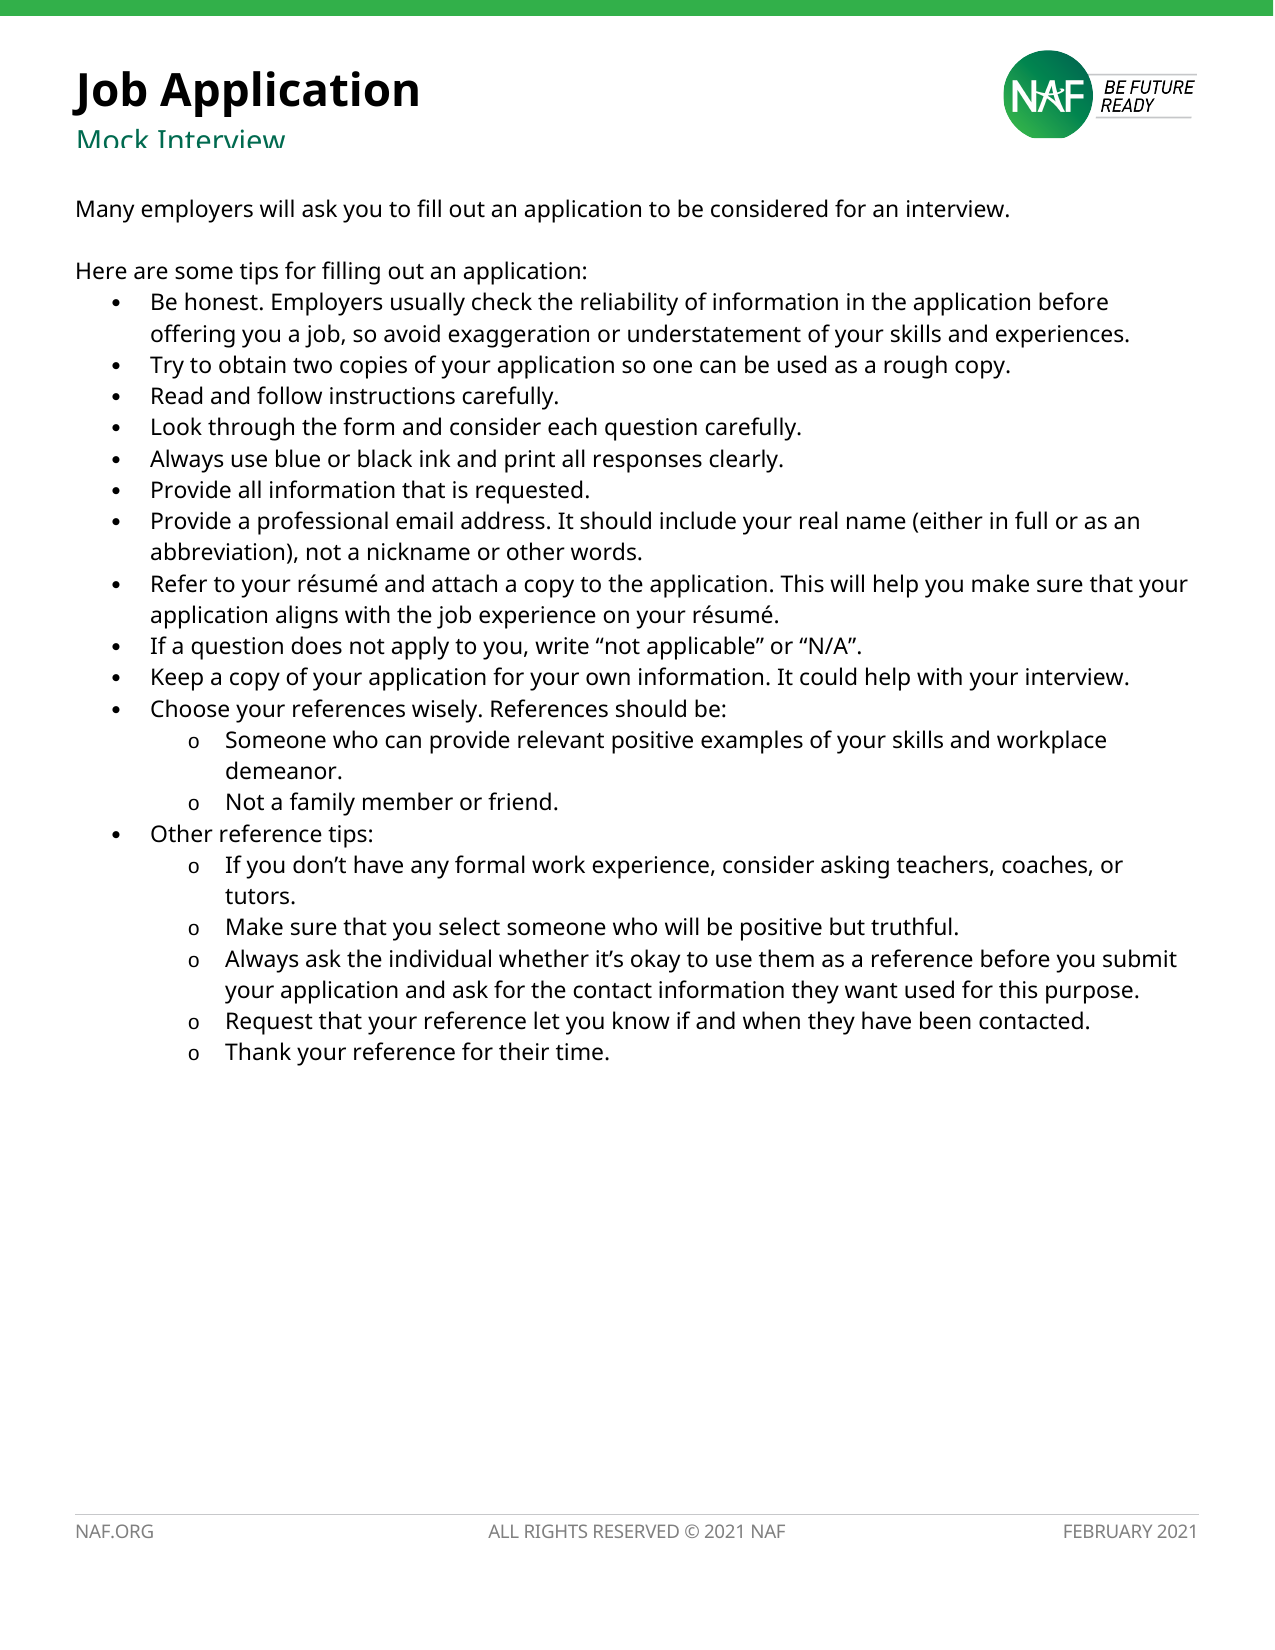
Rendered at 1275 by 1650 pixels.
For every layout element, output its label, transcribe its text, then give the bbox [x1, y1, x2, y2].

list Request that your reference let you know if and when they have been contacted. [187, 1005, 1200, 1036]
list Provide all information that is requested. [112, 474, 1200, 505]
list Be honest. Employers usually check the reliability of information in the application before offering you a job, so avoid exaggeration or understatement of your skills and experiences. [112, 286, 1200, 349]
list If you don’t have any formal work experience, consider asking teachers, coaches, or tutors. [187, 849, 1200, 911]
list Refer to your résumé and attach a copy to the application. This will help you make sure that your application aligns with the job experience on your résumé. [112, 567, 1200, 630]
text Many employers will ask you to fill out an application to be considered for an interview. [75, 192, 1200, 224]
list Provide a professional email address. It should include your real name (either in full or as an abbreviation), not a nickname or other words. [112, 505, 1200, 567]
list Choose your references wisely. References should be: [112, 692, 1200, 724]
picture [1003, 50, 1197, 138]
list Thank your reference for their time. [187, 1036, 1200, 1067]
list Look through the form and consider each question carefully. [112, 411, 1200, 442]
list Always use blue or black ink and print all responses clearly. [112, 442, 1200, 474]
list Make sure that you select someone who will be positive but truthful. [187, 911, 1200, 942]
list Try to obtain two copies of your application so one can be used as a rough copy. [112, 349, 1200, 380]
list Keep a copy of your application for your own information. It could help with your interview. [112, 661, 1200, 692]
list If a question does not apply to you, write “not applicable” or “N/A”. [112, 630, 1200, 661]
list Always ask the individual whether it’s okay to use them as a reference before you submit your application and ask for the contact information they want used for this purpose. [187, 942, 1200, 1005]
text Here are some tips for filling out an application: [75, 255, 1200, 286]
list Read and follow instructions carefully. [112, 380, 1200, 411]
list Someone who can provide relevant positive examples of your skills and workplace demeanor. [187, 724, 1200, 786]
list Not a family member or friend. [187, 786, 1200, 817]
list Other reference tips: [112, 817, 1200, 849]
